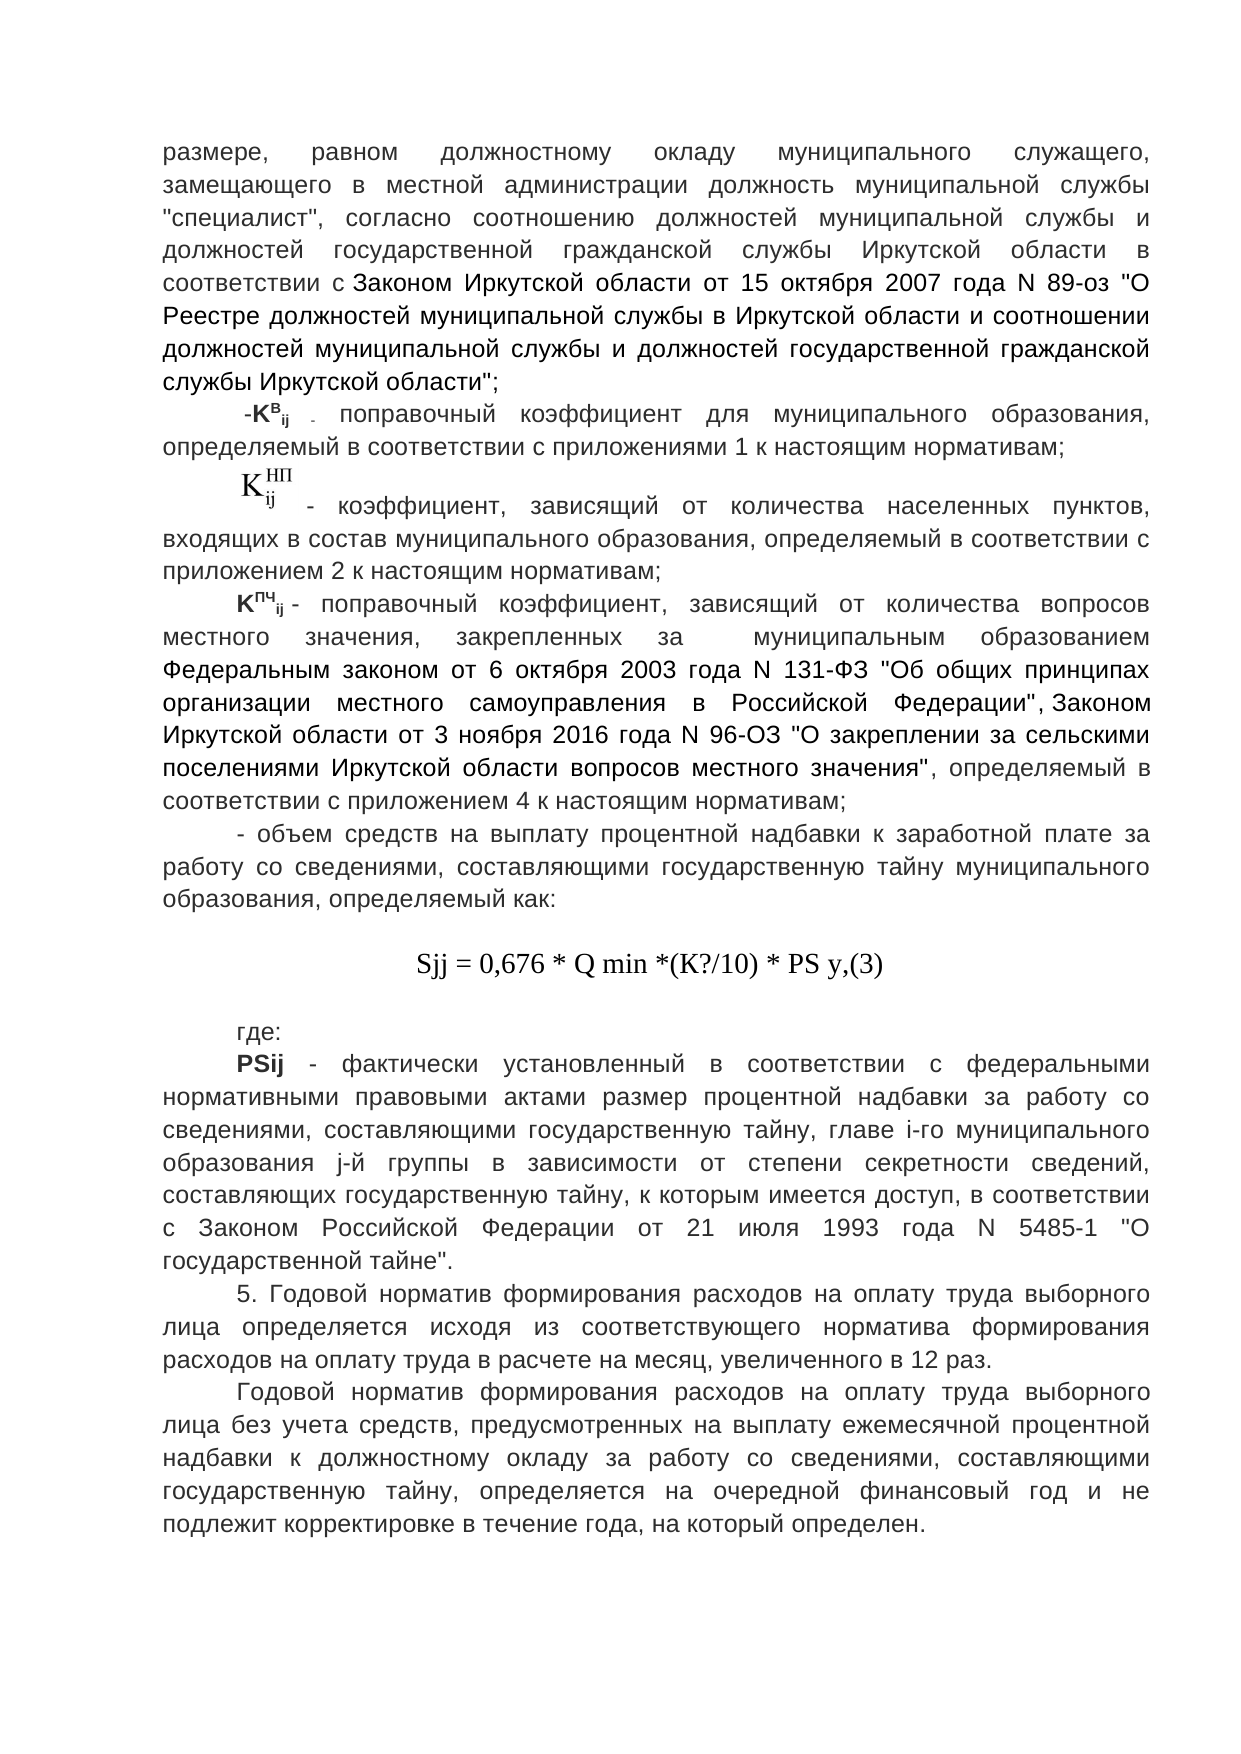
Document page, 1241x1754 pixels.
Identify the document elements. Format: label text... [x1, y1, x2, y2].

text где: [162, 1012, 1152, 1045]
text PSij - фактически установленный в соответствии с федеральными нормативными правовыми актами размер процентной надбавки за работу со сведениями, составляющими государственную тайну, главе i-го муниципального образования j-й группы в зависимости от степени секретности сведений, составляющих государственную тайну, к которым имеется доступ, в соответствии с Законом Российской Федерации от 21 июля 1993 года N 5485-1 "О государственной тайне". [162, 1045, 1152, 1275]
text - коэффициент, зависящий от количества населенных пунктов, входящих в состав муниципального образования, определяемый в соответствии с приложением 2 к настоящим нормативам; [162, 461, 1152, 585]
text - объем средств на выплату процентной надбавки к заработной плате за работу со сведениями, составляющими государственную тайну муниципального образования, определяемый как: [162, 815, 1152, 913]
text 5. Годовой норматив формирования расходов на оплату труда выборного лица определяется исходя из соответствующего норматива формирования расходов на оплату труда в расчете на месяц, увеличенного в 12 раз. [162, 1275, 1152, 1373]
text Sjj = 0,676 * Q min *(К?/10) * PS у,(3) [148, 946, 1152, 979]
text Годовой норматив формирования расходов на оплату труда выборного лица без учета средств, предусмотренных на выплату ежемесячной процентной надбавки к должностному окладу за работу со сведениями, составляющими государственную тайну, определяется на очередной финансовый год и не подлежит корректировке в течение года, на который определен. [162, 1373, 1152, 1537]
text KПЧij - поправочный коэффициент, зависящий от количества вопросов местного значения, закрепленных за муниципальным образованием Федеральным законом от 6 октября 2003 года N 131-ФЗ "Об общих принципах организации местного самоуправления в Российской Федерации", Законом Иркутской области от 3 ноября 2016 года N 96-ОЗ "О закреплении за сельскими поселениями Иркутской области вопросов местного значения", определяемый в соответствии с приложением 4 к настоящим нормативам; [162, 585, 1152, 815]
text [162, 133, 1152, 395]
picture [236, 461, 299, 515]
text -KBij - поправочный коэффициент для муниципального образования, определяемый в соответствии с приложениями 1 к настоящим нормативам; [162, 395, 1152, 461]
